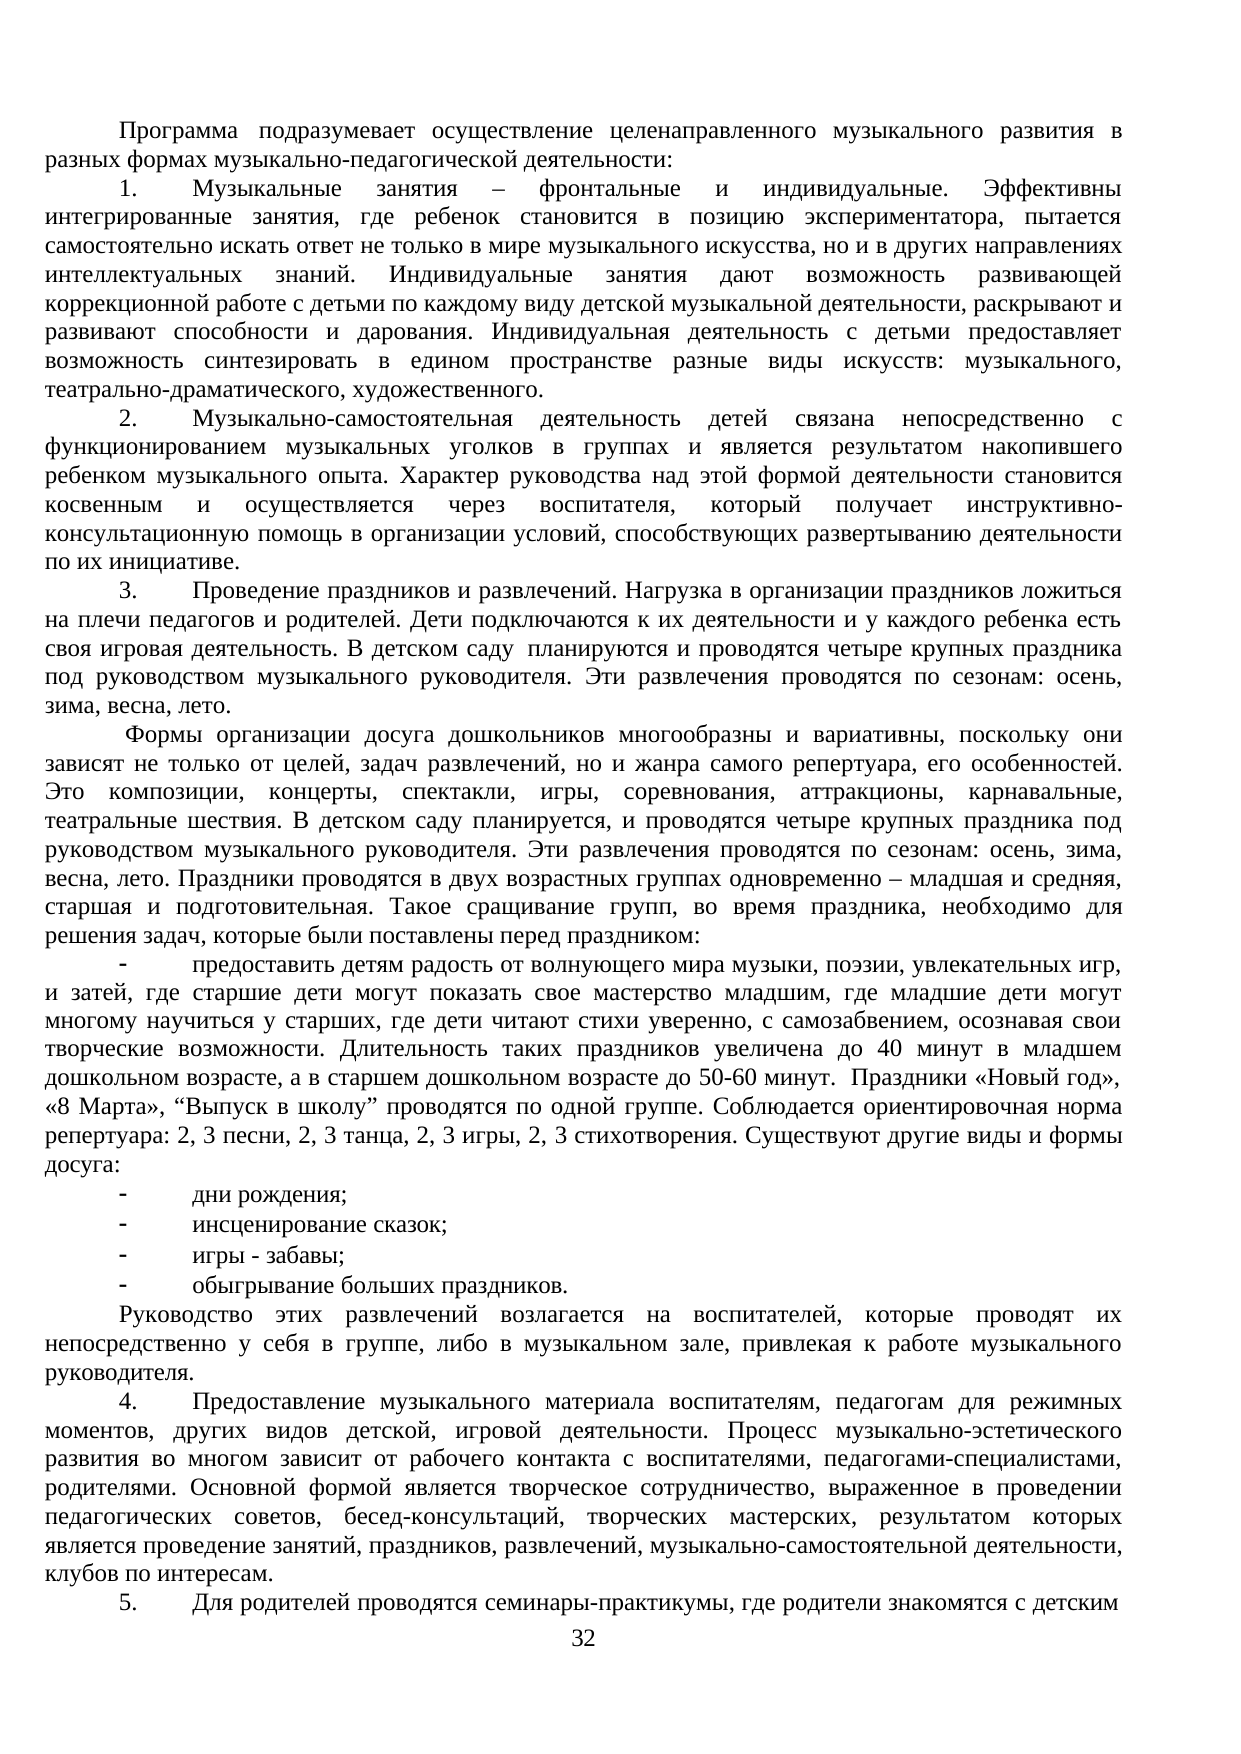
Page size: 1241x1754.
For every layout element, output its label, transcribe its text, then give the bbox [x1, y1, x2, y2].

list Музыкально-самостоятельная деятельность детей связана непосредственно с функционированием музыкальных уголков в группах и является результатом накопившего ребенком музыкального опыта. Характер руководства над этой формой деятельности становится косвенным и осуществляется через воспитателя, который получает инструктивно- консультационную помощь в организации условий, способствующих развертыванию деятельности по их инициативе. [44, 403, 1123, 575]
text Программа подразумевает осуществление целенаправленного музыкального развития в разных формах музыкально-педагогической деятельности: [44, 115, 1123, 173]
list Музыкальные занятия – фронтальные и индивидуальные. Эффективны интегрированные занятия, где ребенок становится в позицию экспериментатора, пытается самостоятельно искать ответ не только в мире музыкального искусства, но и в других направлениях интеллектуальных знаний. Индивидуальные занятия дают возможность развивающей коррекционной работе с детьми по каждому виду детской музыкальной деятельности, раскрывают и развивают способности и дарования. Индивидуальная деятельность с детьми предоставляет возможность синтезировать в едином пространстве разные виды искусств: музыкального, театрально-драматического, художественного. [44, 173, 1122, 403]
list дни рождения; [118, 1178, 1136, 1208]
text «8 Марта», “Выпуск в школу” проводятся по одной группе. Соблюдается ориентировочная норма репертуара: 2, 3 песни, 2, 3 танца, 2, 3 игры, 2, 3 стихотворения. Существуют другие виды и формы досуга: [44, 1091, 1123, 1178]
list инсценирование сказок; [118, 1208, 1136, 1239]
list Для родителей проводятся семинары-практикумы, где родители знакомятся с детским [118, 1587, 1136, 1616]
list Проведение праздников и развлечений. Нагрузка в организации праздников ложиться на плечи педагогов и родителей. Дети подключаются к их деятельности и у каждого ребенка есть своя игровая деятельность. В детском саду планируются и проводятся четыре крупных праздника под руководством музыкального руководителя. Эти развлечения проводятся по сезонам: осень, зима, весна, лето. [44, 575, 1123, 719]
text Руководство этих развлечений возлагается на воспитателей, которые проводят их непосредственно у себя в группе, либо в музыкальном зале, привлекая к работе музыкального руководителя. [44, 1299, 1123, 1386]
list Предоставление музыкального материала воспитателям, педагогам для режимных моментов, других видов детской, игровой деятельности. Процесс музыкально-эстетического развития во многом зависит от рабочего контакта с воспитателями, педагогами-специалистами, родителями. Основной формой является творческое сотрудничество, выраженное в проведении педагогических советов, бесед-консультаций, творческих мастерских, результатом которых является проведение занятий, праздников, развлечений, музыкально-самостоятельной деятельности, клубов по интересам. [44, 1386, 1123, 1587]
list предоставить детям радость от волнующего мира музыки, поэзии, увлекательных игр, и затей, где старшие дети могут показать свое мастерство младшим, где младшие дети могут многому научиться у старших, где дети читают стихи уверенно, с самозабвением, осознавая свои творческие возможности. Длительность таких праздников увеличена до 40 минут в младшем дошкольном возрасте, а в старшем дошкольном возрасте до 50-60 минут. Праздники «Новый год», [44, 949, 1123, 1091]
text Формы организации досуга дошкольников многообразны и вариативны, поскольку они зависят не только от целей, задач развлечений, но и жанра самого репертуара, его особенностей. Это композиции, концерты, спектакли, игры, соревнования, аттракционы, карнавальные, театральные шествия. В детском саду планируется, и проводятся четыре крупных праздника под руководством музыкального руководителя. Эти развлечения проводятся по сезонам: осень, зима, весна, лето. Праздники проводятся в двух возрастных группах одновременно – младшая и средняя, старшая и подготовительная. Такое сращивание групп, во время праздника, необходимо для решения задач, которые были поставлены перед праздником: [44, 719, 1124, 949]
list обыгрывание больших праздников. [118, 1269, 1136, 1299]
list игры - забавы; [118, 1239, 1136, 1269]
